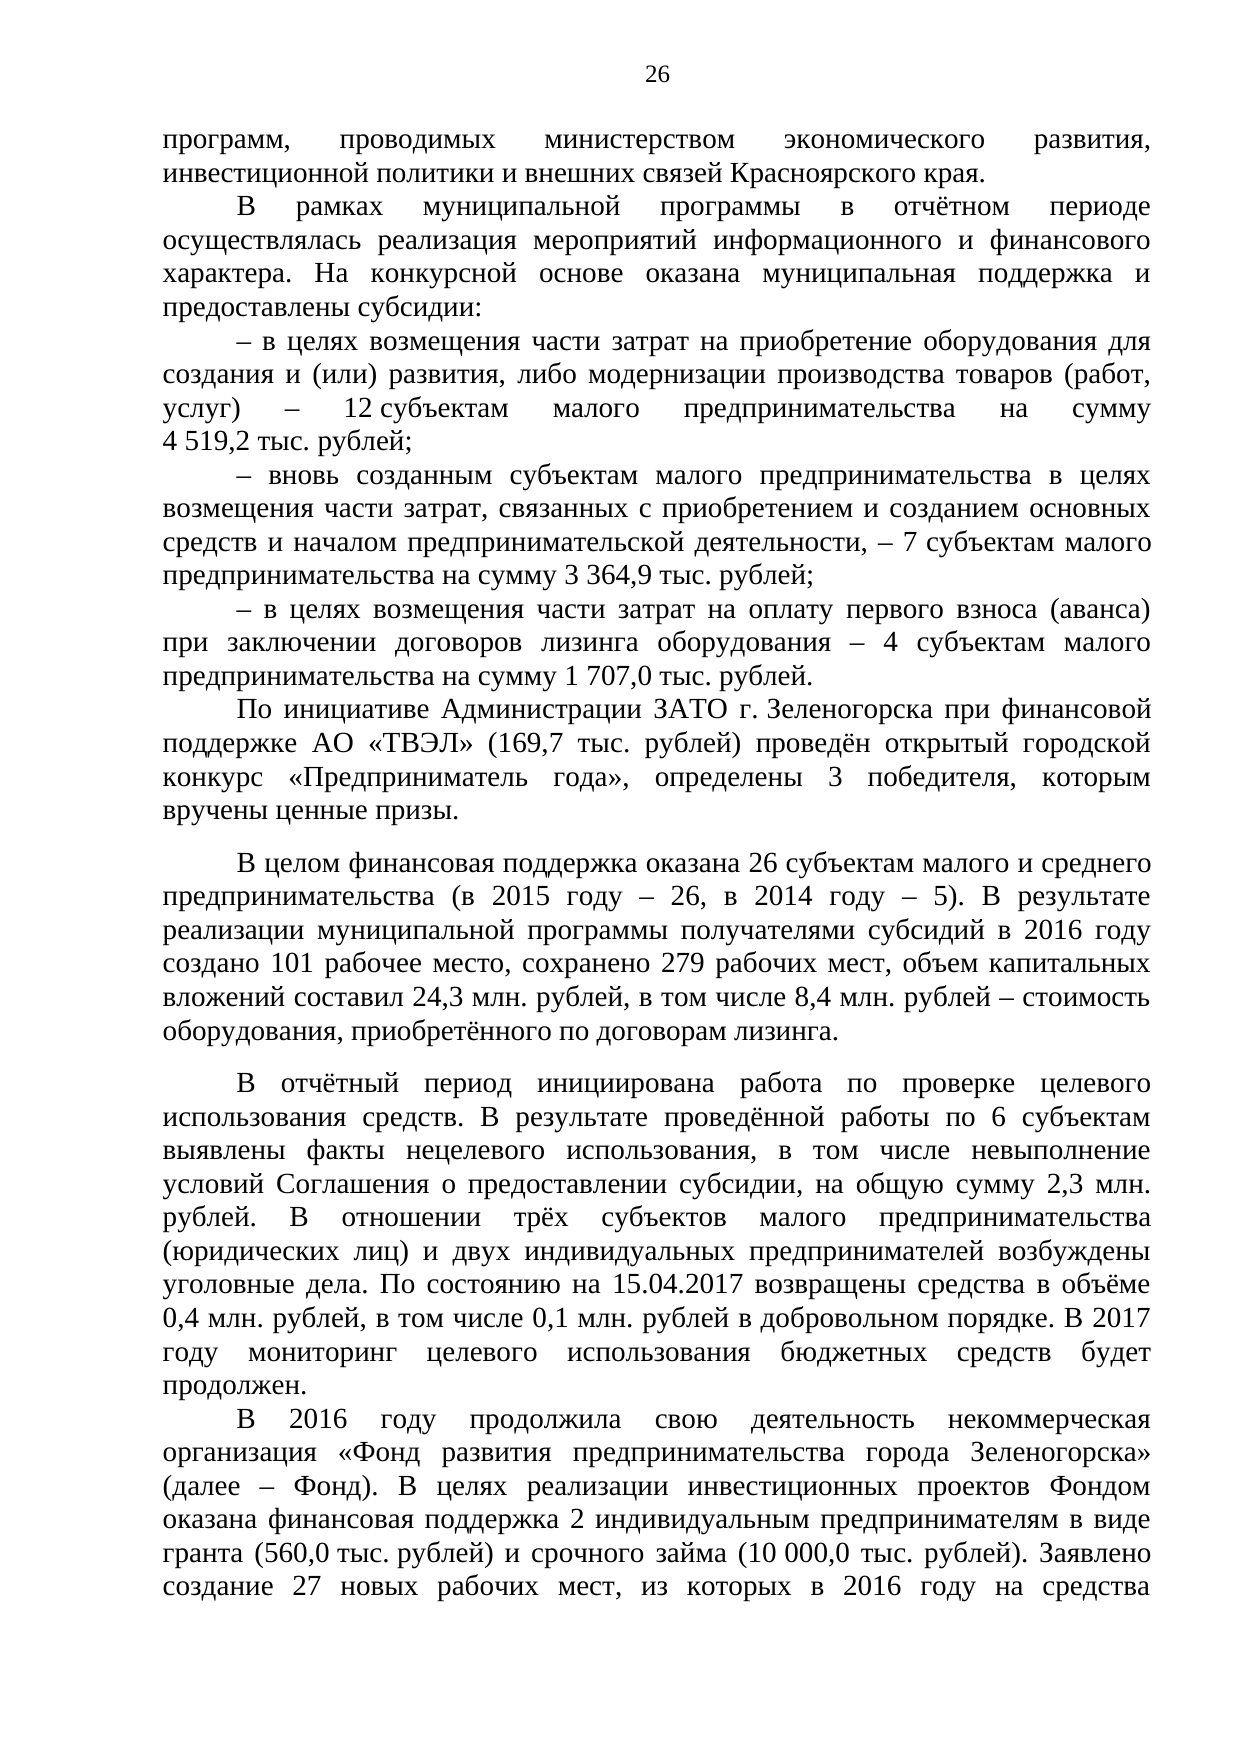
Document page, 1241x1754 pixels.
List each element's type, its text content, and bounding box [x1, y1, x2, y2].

text В рамках муниципальной программы в отчётном периоде осуществлялась реализация мероприятий информационного и финансового характера. На конкурсной основе оказана муниципальная поддержка и предоставлены субсидии: [162, 188, 1152, 323]
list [162, 121, 1152, 188]
text – в целях возмещения части затрат на оплату первого взноса (аванса) при заключении договоров лизинга оборудования – 4 субъектам малого предпринимательства на сумму 1 707,0 тыс. рублей. [162, 591, 1152, 692]
text По инициативе Администрации ЗАТО г. Зеленогорска при финансовой поддержке АО «ТВЭЛ» (169,7 тыс. рублей) проведён открытый городской конкурс «Предприниматель года», определены 3 победителя, которым вручены ценные призы. [162, 692, 1152, 826]
text В целом финансовая поддержка оказана 26 субъектам малого и среднего предпринимательства (в 2015 году – 26, в 2014 году – 5). В результате реализации муниципальной программы получателями субсидий в 2016 году создано 101 рабочее место, сохранено 279 рабочих мест, объем капитальных вложений составил 24,3 млн. рублей, в том числе 8,4 млн. рублей – стоимость оборудования, приобретённого по договорам лизинга. [162, 845, 1152, 1046]
text В отчётный период инициирована работа по проверке целевого использования средств. В результате проведённой работы по 6 субъектам выявлены факты нецелевого использования, в том числе невыполнение условий Соглашения о предоставлении субсидии, на общую сумму 2,3 млн. рублей. В отношении трёх субъектов малого предпринимательства (юридических лиц) и двух индивидуальных предпринимателей возбуждены уголовные дела. По состоянию на 15.04.2017 возвращены средства в объёме 0,4 млн. рублей, в том числе 0,1 млн. рублей в добровольном порядке. В 2017 году мониторинг целевого использования бюджетных средств будет продолжен. [162, 1065, 1152, 1401]
text – в целях возмещения части затрат на приобретение оборудования для создания и (или) развития, либо модернизации производства товаров (работ, услуг) – 12 субъектам малого предпринимательства на сумму 4 519,2 тыс. рублей; [162, 323, 1152, 457]
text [162, 1401, 1152, 1602]
text – вновь созданным субъектам малого предпринимательства в целях возмещения части затрат, связанных с приобретением и созданием основных средств и началом предпринимательской деятельности, – 7 субъектам малого предпринимательства на сумму 3 364,9 тыс. рублей; [162, 457, 1152, 591]
